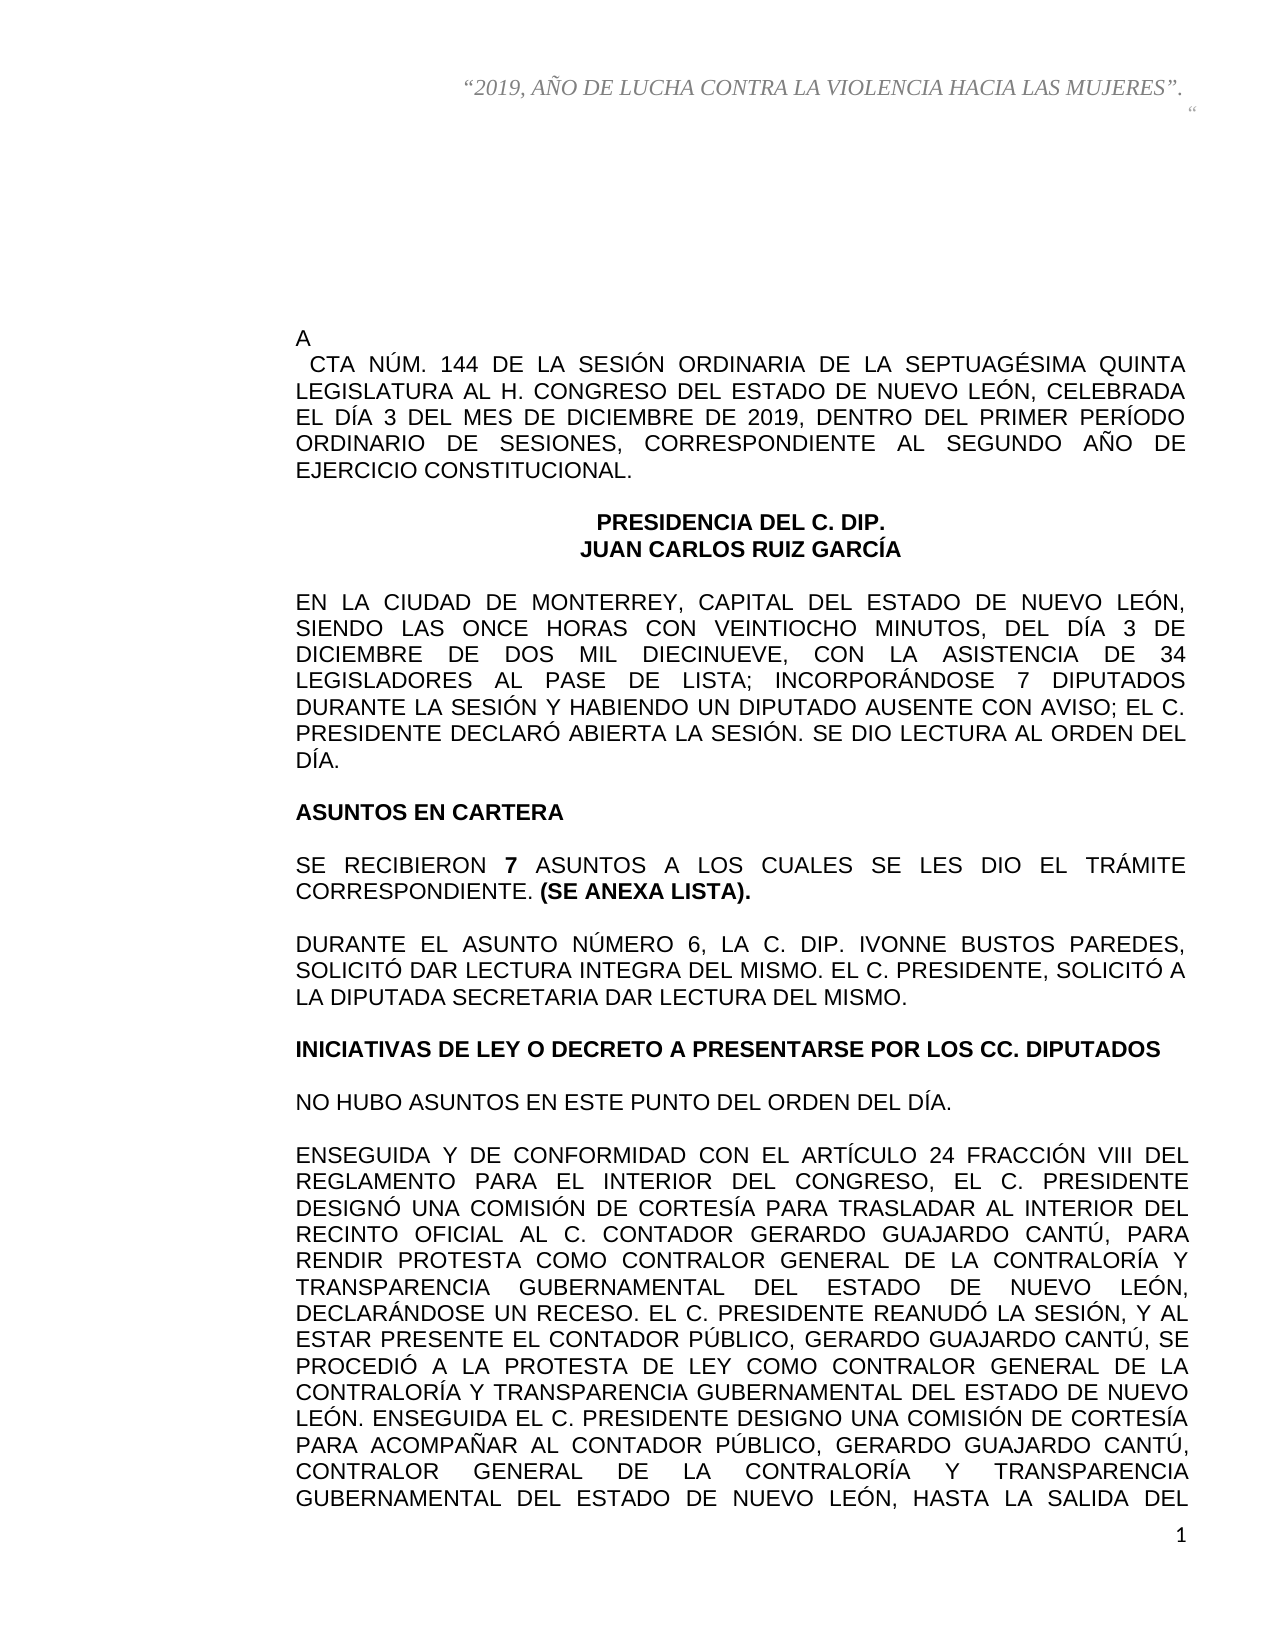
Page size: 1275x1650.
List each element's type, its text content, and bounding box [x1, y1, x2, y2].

text EN LA CIUDAD DE MONTERREY, CAPITAL DEL ESTADO DE NUEVO LEÓN, SIENDO LAS ONCE HORAS CON VEINTIOCHO MINUTOS, DEL DÍA 3 DE DICIEMBRE DE DOS MIL DIECINUEVE, CON LA ASISTENCIA DE 34 LEGISLADORES AL PASE DE LISTA; INCORPORÁNDOSE 7 DIPUTADOS DURANTE LA SESIÓN Y HABIENDO UN DIPUTADO AUSENTE CON AVISO; EL C. PRESIDENTE DECLARÓ ABIERTA LA SESIÓN. SE DIO LECTURA AL ORDEN DEL DÍA. [295, 588, 1186, 773]
text PRESIDENCIA DEL C. DIP. [295, 509, 1186, 536]
text ASUNTOS EN CARTERA [295, 799, 1186, 826]
text JUAN CARLOS RUIZ GARCÍA [295, 536, 1186, 562]
text NO HUBO ASUNTOS EN ESTE PUNTO DEL ORDEN DEL DÍA. [295, 1089, 1186, 1116]
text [295, 1142, 1189, 1511]
text CTA NÚM. 144 DE LA SESIÓN ORDINARIA DE LA SEPTUAGÉSIMA QUINTA LEGISLATURA AL H. CONGRESO DEL ESTADO DE NUEVO LEÓN, CELEBRADA EL DÍA 3 DEL MES DE DICIEMBRE DE 2019, DENTRO DEL PRIMER PERÍODO ORDINARIO DE SESIONES, CORRESPONDIENTE AL SEGUNDO AÑO DE EJERCICIO CONSTITUCIONAL. [295, 351, 1186, 483]
text SE RECIBIERON 7 ASUNTOS A LOS CUALES SE LES DIO EL TRÁMITE CORRESPONDIENTE. (SE ANEXA LISTA). [295, 852, 1186, 905]
text INICIATIVAS DE LEY O DECRETO A PRESENTARSE POR LOS CC. DIPUTADOS [295, 1036, 1186, 1063]
text DURANTE EL ASUNTO NÚMERO 6, LA C. DIP. IVONNE BUSTOS PAREDES, SOLICITÓ DAR LECTURA INTEGRA DEL MISMO. EL C. PRESIDENTE, SOLICITÓ A LA DIPUTADA SECRETARIA DAR LECTURA DEL MISMO. [295, 931, 1186, 1010]
